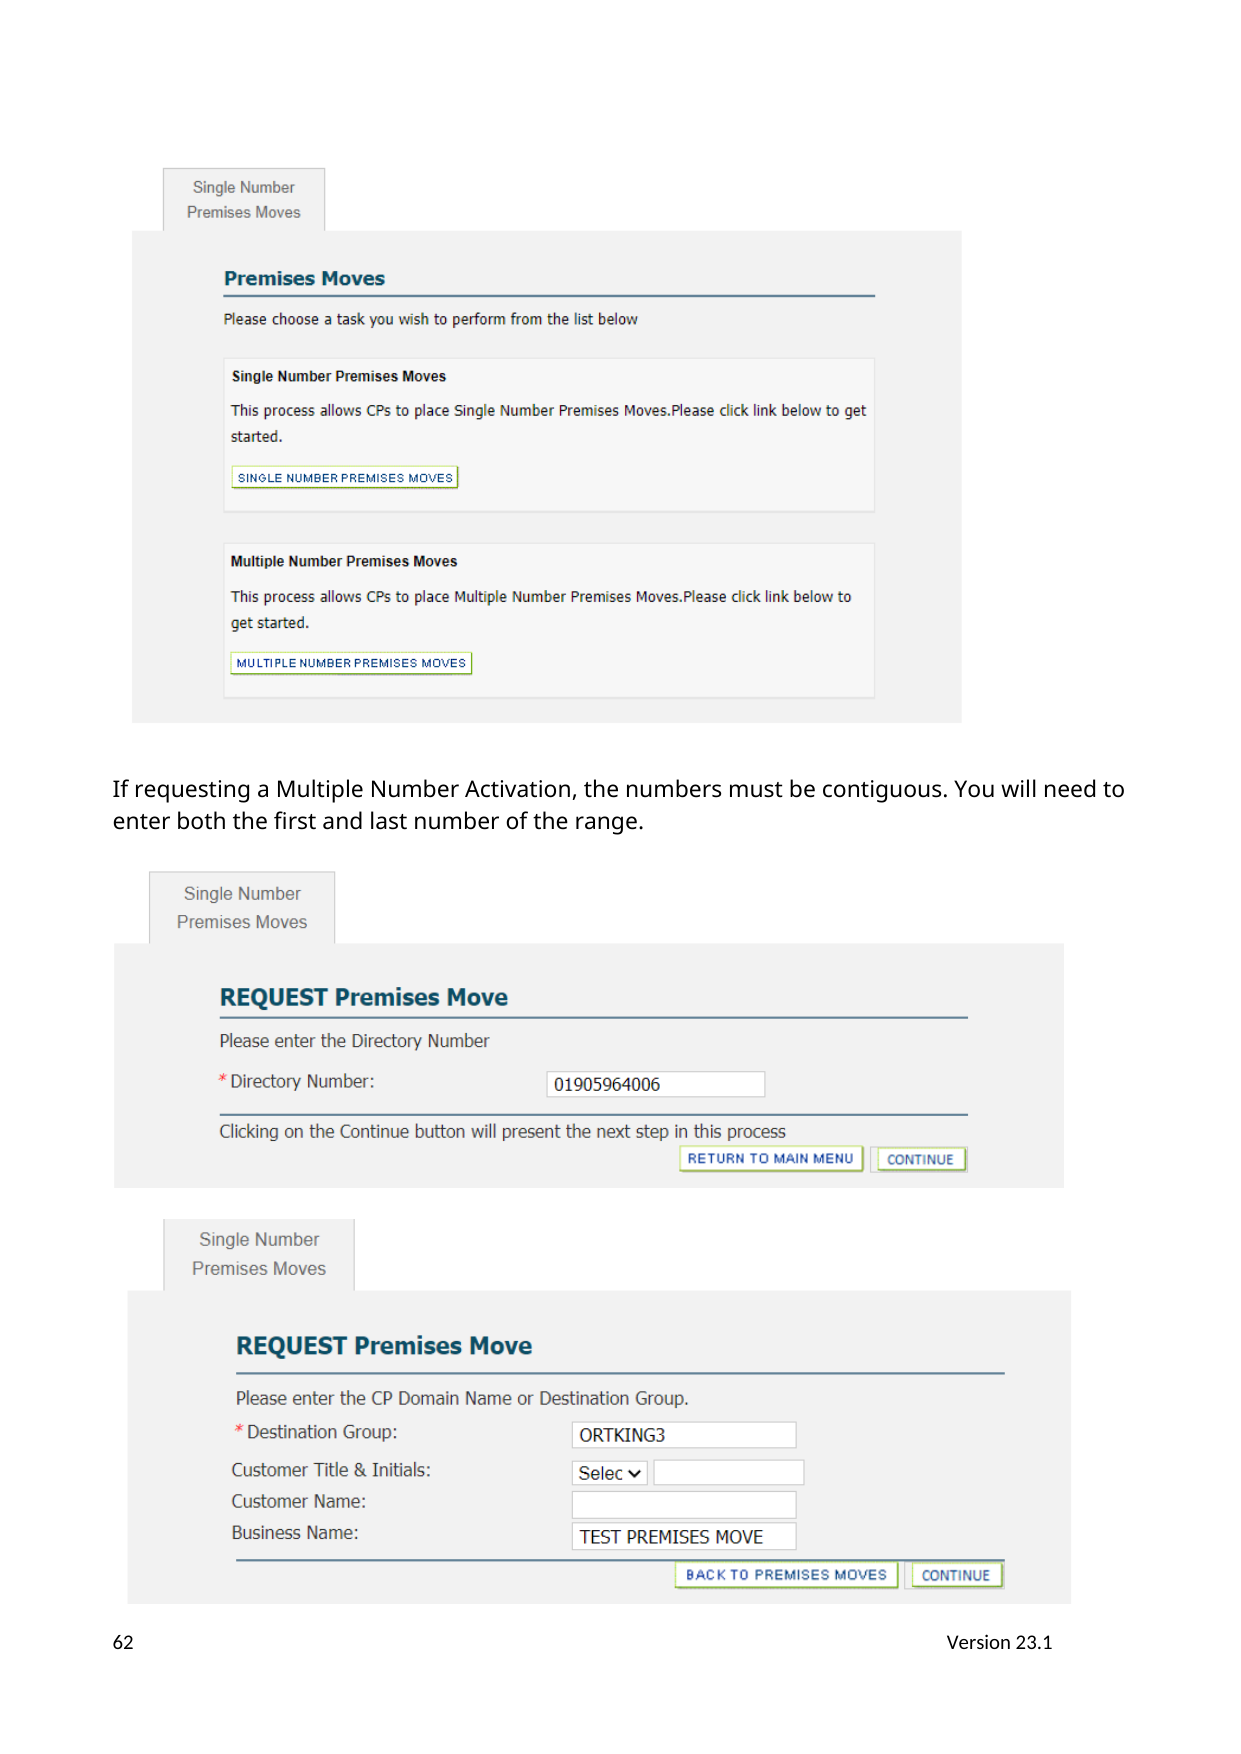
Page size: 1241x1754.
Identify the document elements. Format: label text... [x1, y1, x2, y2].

picture [112, 867, 1064, 1188]
picture [112, 1219, 1072, 1604]
text If requesting a Multiple Number Activation, the numbers must be contiguous. You will need to enter both the first and last number of the range. [112, 773, 1128, 836]
picture [112, 150, 976, 742]
